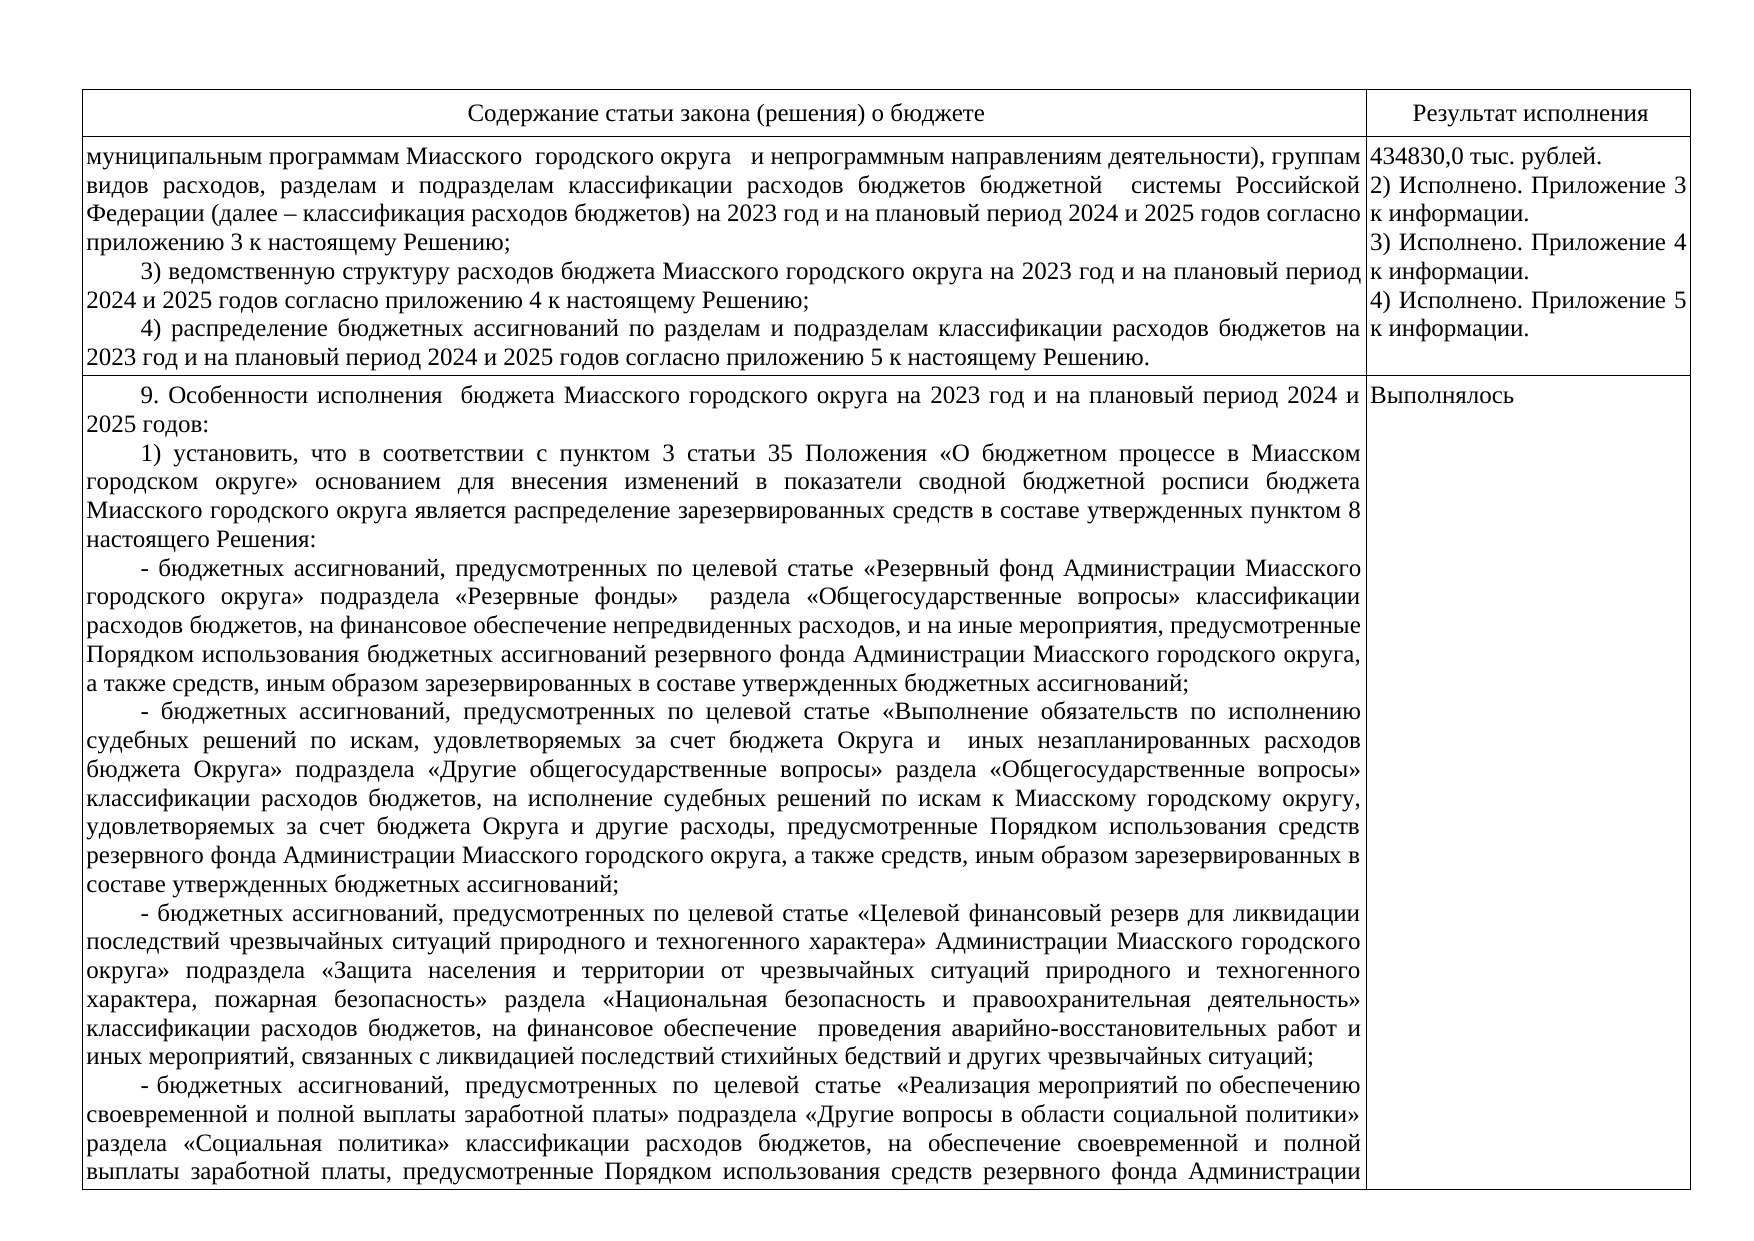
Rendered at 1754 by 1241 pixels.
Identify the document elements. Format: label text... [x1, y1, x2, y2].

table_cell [83, 137, 1366, 375]
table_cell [83, 376, 1366, 1189]
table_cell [1367, 137, 1690, 375]
table_header [83, 90, 1366, 136]
table_header [1367, 90, 1690, 136]
table_cell Выполнялось [1367, 376, 1690, 1189]
